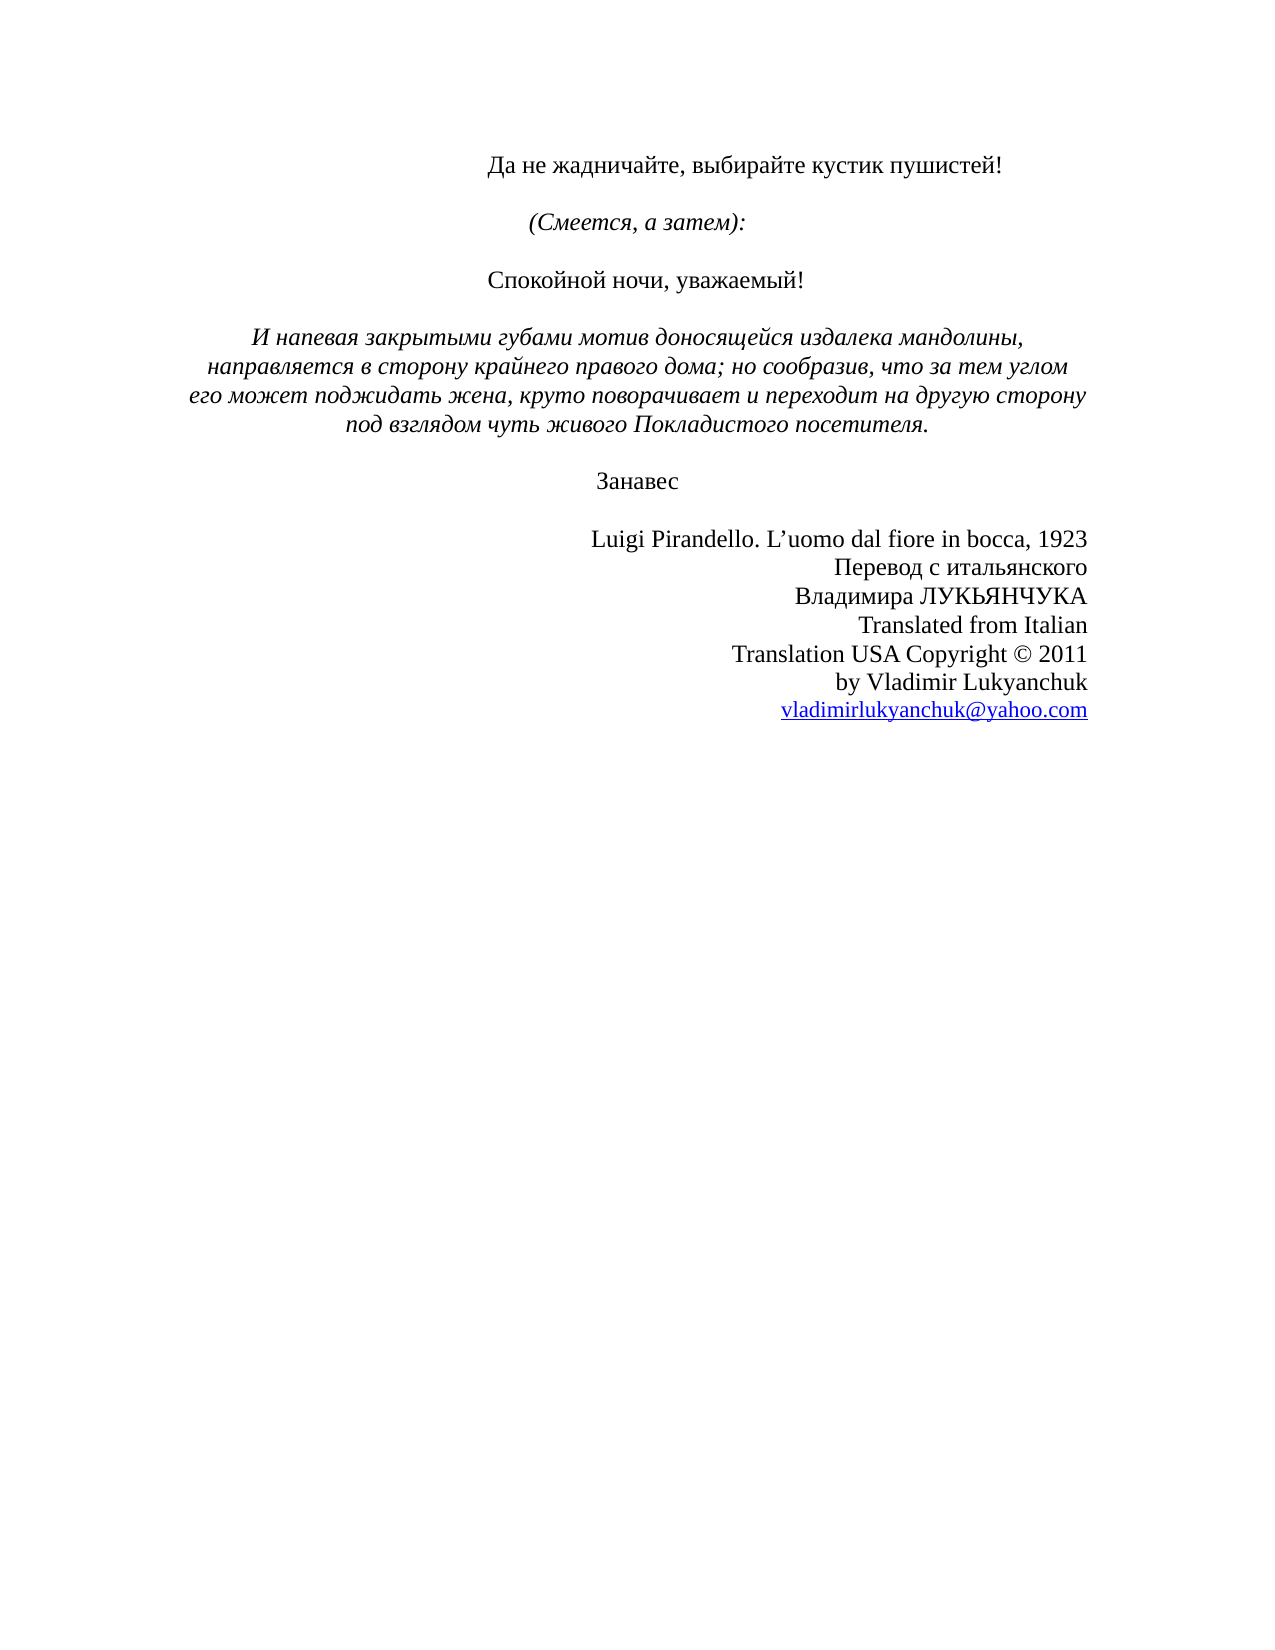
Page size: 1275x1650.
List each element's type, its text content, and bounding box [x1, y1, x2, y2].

text Спокойной ночи, уважаемый! [487, 265, 1087, 294]
text (Смеется, а затем): [187, 207, 1087, 236]
text Translated from Italian [187, 610, 1087, 639]
text by Vladimir Lukyanchuk [187, 667, 1087, 696]
text И напевая закрытыми губами мотив доносящейся издалека мандолины, направляется в сторону крайнего правого дома; но сообразив, что за тем углом его может поджидать жена, круто поворачивает и переходит на другую сторону под взглядом чуть живого Покладистого посетителя. [187, 322, 1087, 437]
text Занавес [187, 466, 1087, 495]
text Владимира ЛУКЬЯНЧУКА [187, 581, 1087, 610]
text vladimirlukyanchuk@yahoo.com [187, 696, 1087, 723]
text Luigi Pirandello. L’uomo dal fiore in bocca, 1923 [187, 524, 1087, 552]
text Да не жадничайте, выбирайте кустик пушистей! [412, 150, 1087, 179]
text Перевод с итальянского [187, 552, 1087, 581]
text Translation USA Copyright © 2011 [187, 639, 1087, 667]
